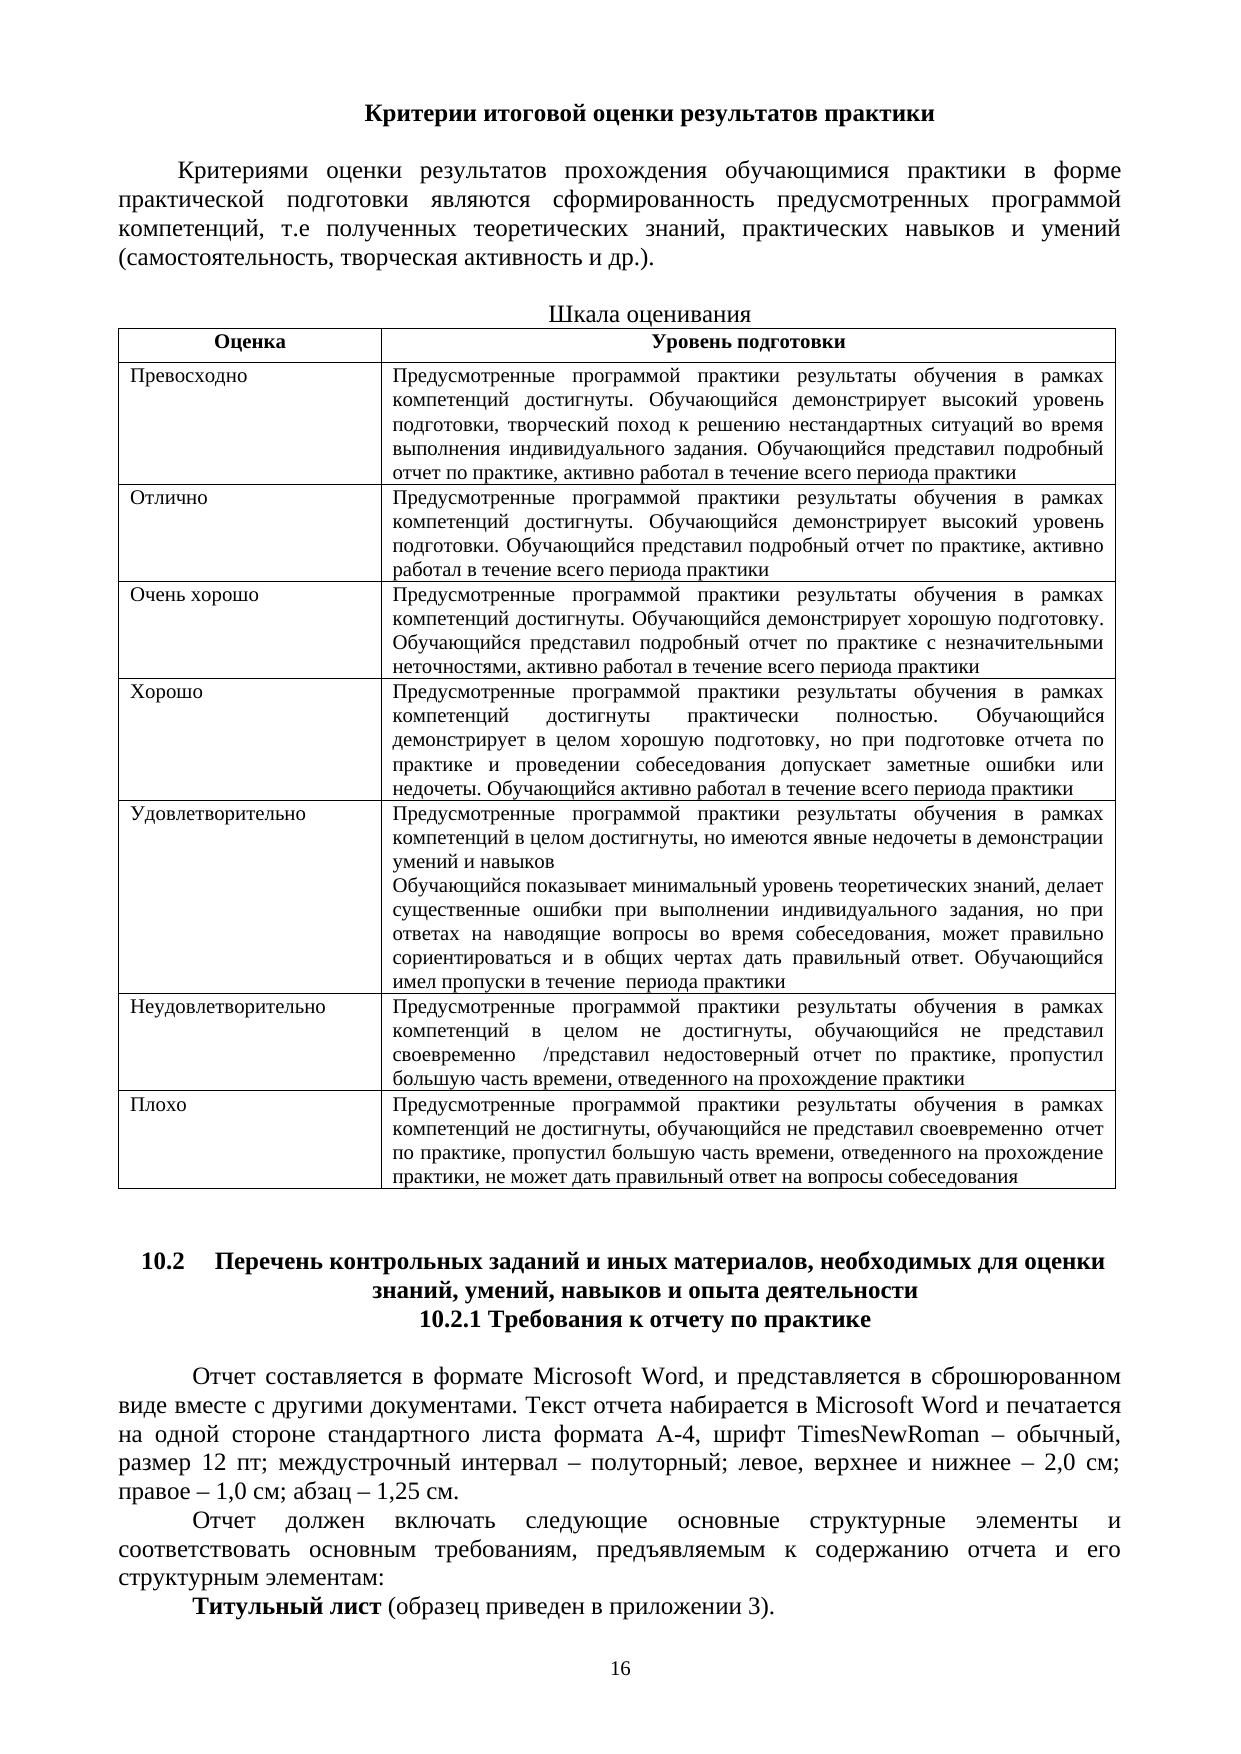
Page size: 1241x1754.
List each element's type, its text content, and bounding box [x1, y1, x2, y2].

list Перечень контрольных заданий и иных материалов, необходимых для оценки знаний, умений, навыков и опыта деятельности [124, 1246, 1122, 1304]
text Критерии итоговой оценки результатов практики [118, 98, 1122, 127]
table_cell Предусмотренные программой практики результаты обучения в рамках компетенций достигнуты практически полностью. Обучающийся демонстрирует в целом хорошую подготовку, но при подготовке отчета по практике и проведении собеседования допускает заметные ошибки или недочеты. Обучающийся активно работал в течение всего периода практики [382, 679, 1115, 799]
text Отчет составляется в формате Microsoft Word, и представляется в сброшюрованном виде вместе с другими документами. Текст отчета набирается в Microsoft Word и печатается на одной стороне стандартного листа формата А-4, шрифт TimesNewRoman – обычный, размер 12 пт; междустрочный интервал – полуторный; левое, верхнее и нижнее – 2,0 см; правое – 1,0 см; абзац – 1,25 см. [118, 1361, 1122, 1505]
text Титульный лист (образец приведен в приложении 3). [118, 1591, 1122, 1620]
table_header Оценка [119, 329, 381, 362]
table_cell Отлично [119, 485, 381, 581]
text Шкала оценивания [118, 299, 1122, 328]
table_cell Очень хорошо [119, 582, 381, 678]
table_cell Хорошо [119, 679, 381, 799]
table_cell Предусмотренные программой практики результаты обучения в рамках компетенций достигнуты. Обучающийся демонстрирует высокий уровень подготовки, творческий поход к решению нестандартных ситуаций во время выполнения индивидуального задания. Обучающийся представил подробный отчет по практике, активно работал в течение всего периода практики [382, 363, 1115, 484]
table_cell Предусмотренные программой практики результаты обучения в рамках компетенций в целом достигнуты, но имеются явные недочеты в демонстрации умений и навыков Обучающийся показывает минимальный уровень теоретических знаний, делает существенные ошибки при выполнении индивидуального задания, но при ответах на наводящие вопросы во время собеседования, может правильно сориентироваться и в общих чертах дать правильный ответ. Обучающийся имел пропуски в течение периода практики [382, 801, 1115, 993]
table_cell Предусмотренные программой практики результаты обучения в рамках компетенций не достигнуты, обучающийся не представил своевременно отчет по практике, пропустил большую часть времени, отведенного на прохождение практики, не может дать правильный ответ на вопросы собеседования [382, 1091, 1115, 1188]
table_header Уровень подготовки [382, 329, 1115, 362]
table_cell Предусмотренные программой практики результаты обучения в рамках компетенций достигнуты. Обучающийся демонстрирует хорошую подготовку. Обучающийся представил подробный отчет по практике с незначительными неточностями, активно работал в течение всего периода практики [382, 582, 1115, 678]
text Критериями оценки результатов прохождения обучающимися практики в форме практической подготовки являются сформированность предусмотренных программой компетенций, т.е полученных теоретических знаний, практических навыков и умений (самостоятельность, творческая активность и др.). [118, 155, 1122, 270]
table_cell Превосходно [119, 363, 381, 484]
table_cell Плохо [119, 1091, 381, 1188]
text Отчет должен включать следующие основные структурные элементы и соответствовать основным требованиям, предъявляемым к содержанию отчета и его структурным элементам: [118, 1505, 1122, 1591]
table_cell Предусмотренные программой практики результаты обучения в рамках компетенций в целом не достигнуты, обучающийся не представил своевременно /представил недостоверный отчет по практике, пропустил большую часть времени, отведенного на прохождение практики [382, 994, 1115, 1090]
table_cell Неудовлетворительно [119, 994, 381, 1090]
list 10.2.1 Требования к отчету по практике [168, 1304, 1122, 1332]
table_cell Предусмотренные программой практики результаты обучения в рамках компетенций достигнуты. Обучающийся демонстрирует высокий уровень подготовки. Обучающийся представил подробный отчет по практике, активно работал в течение всего периода практики [382, 485, 1115, 581]
table_cell Удовлетворительно [119, 801, 381, 993]
